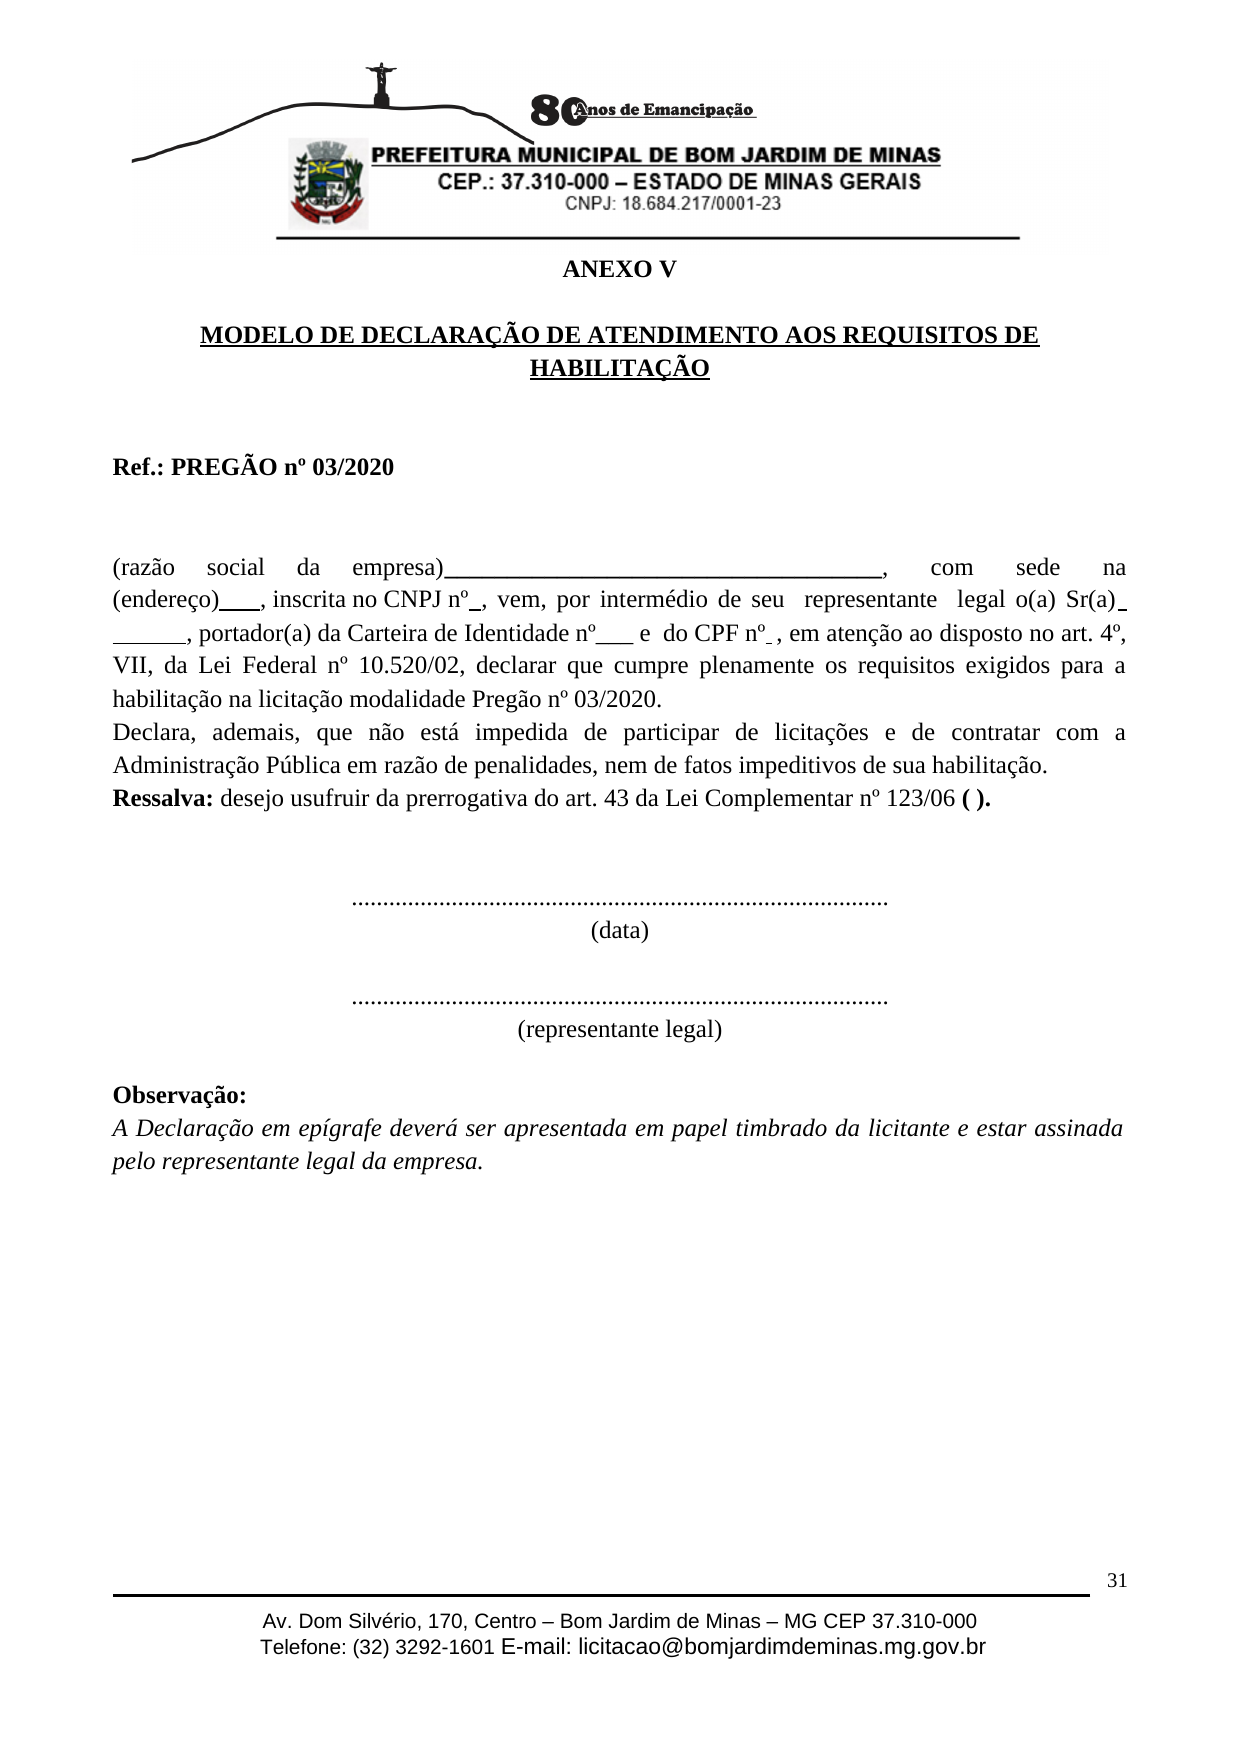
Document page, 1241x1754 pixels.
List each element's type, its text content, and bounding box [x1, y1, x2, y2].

text Ref.: PREGÃO nº 03/2020 [112, 452, 1127, 481]
text MODELO DE DECLARAÇÃO DE ATENDIMENTO AOS REQUISITOS DE HABILITAÇÃO [112, 320, 1127, 382]
text (representante legal) [112, 1014, 1127, 1043]
text ANEXO V [112, 254, 1127, 283]
text Ressalva: desejo usufruir da prerrogativa do art. 43 da Lei Complementar nº 123/06 ( ). [112, 783, 1127, 811]
text ...................................................................................... [112, 981, 1127, 1009]
text Declara, ademais, que não está impedida de participar de licitações e de contratar com a Administração Pública em razão de penalidades, nem de fatos impeditivos de sua habilitação. [112, 717, 1127, 778]
picture [131, 59, 1109, 255]
text (razão social da empresa)___________________________________, com sede na (endereço) , inscrita no CNPJ nº , vem, por intermédio de seu representante legal o(a) Sr(a) , portador(a) da Carteira de Identidade nº___ e do CPF nº , em atenção ao disposto no art. 4º, VII, da Lei Federal nº 10.520/02, declarar que cumpre plenamente os requisitos exigidos para a habilitação na licitação modalidade Pregão nº 03/2020. [112, 552, 1127, 712]
text (data) [112, 915, 1127, 943]
text Observação: [112, 1080, 1127, 1109]
text ...................................................................................... [112, 882, 1127, 911]
text A Declaração em epígrafe deverá ser apresentada em papel timbrado da licitante e estar assinada pelo representante legal da empresa. [112, 1113, 1127, 1175]
